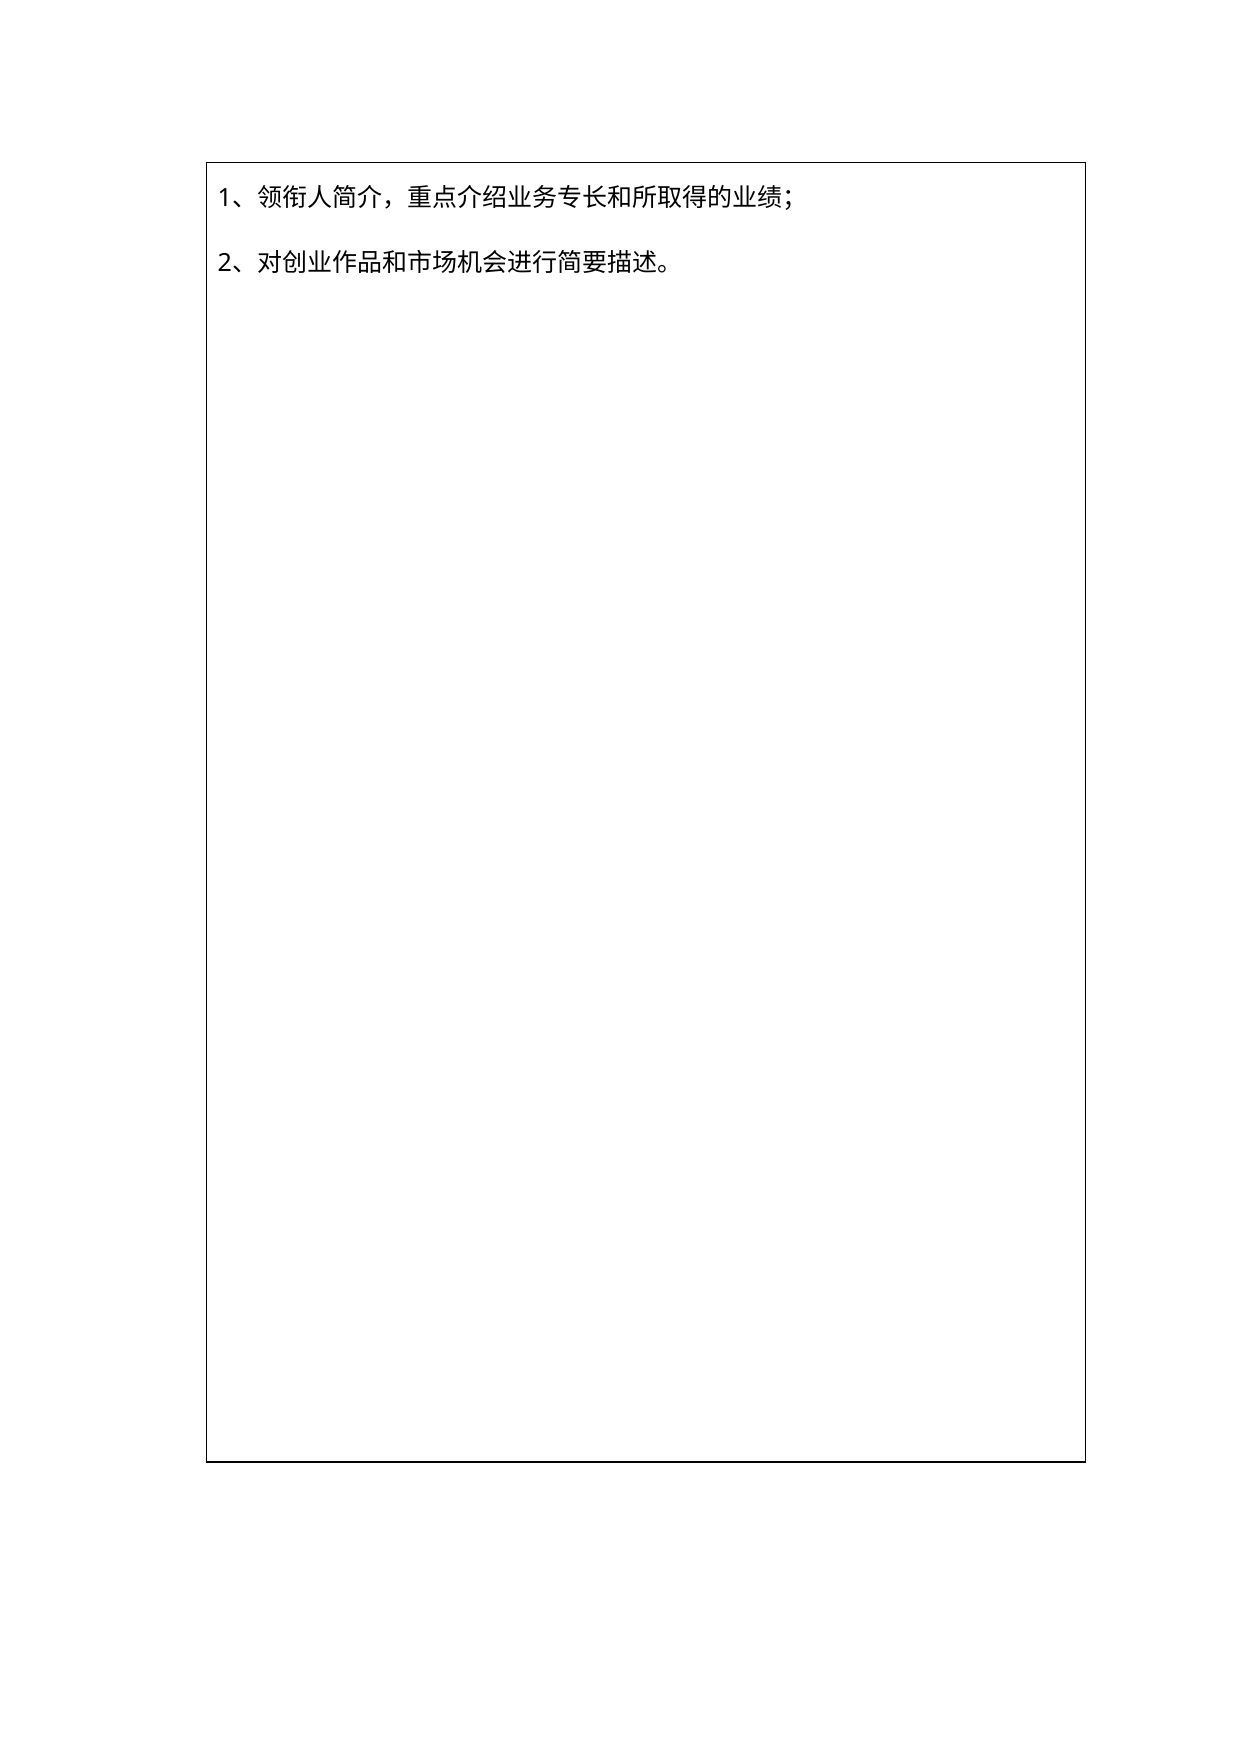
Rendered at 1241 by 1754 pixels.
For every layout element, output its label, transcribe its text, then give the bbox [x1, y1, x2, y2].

table_header 1、领衔人简介，重点介绍业务专长和所取得的业绩； 2、对创业作品和市场机会进行简要描述。 [207, 163, 1085, 1461]
